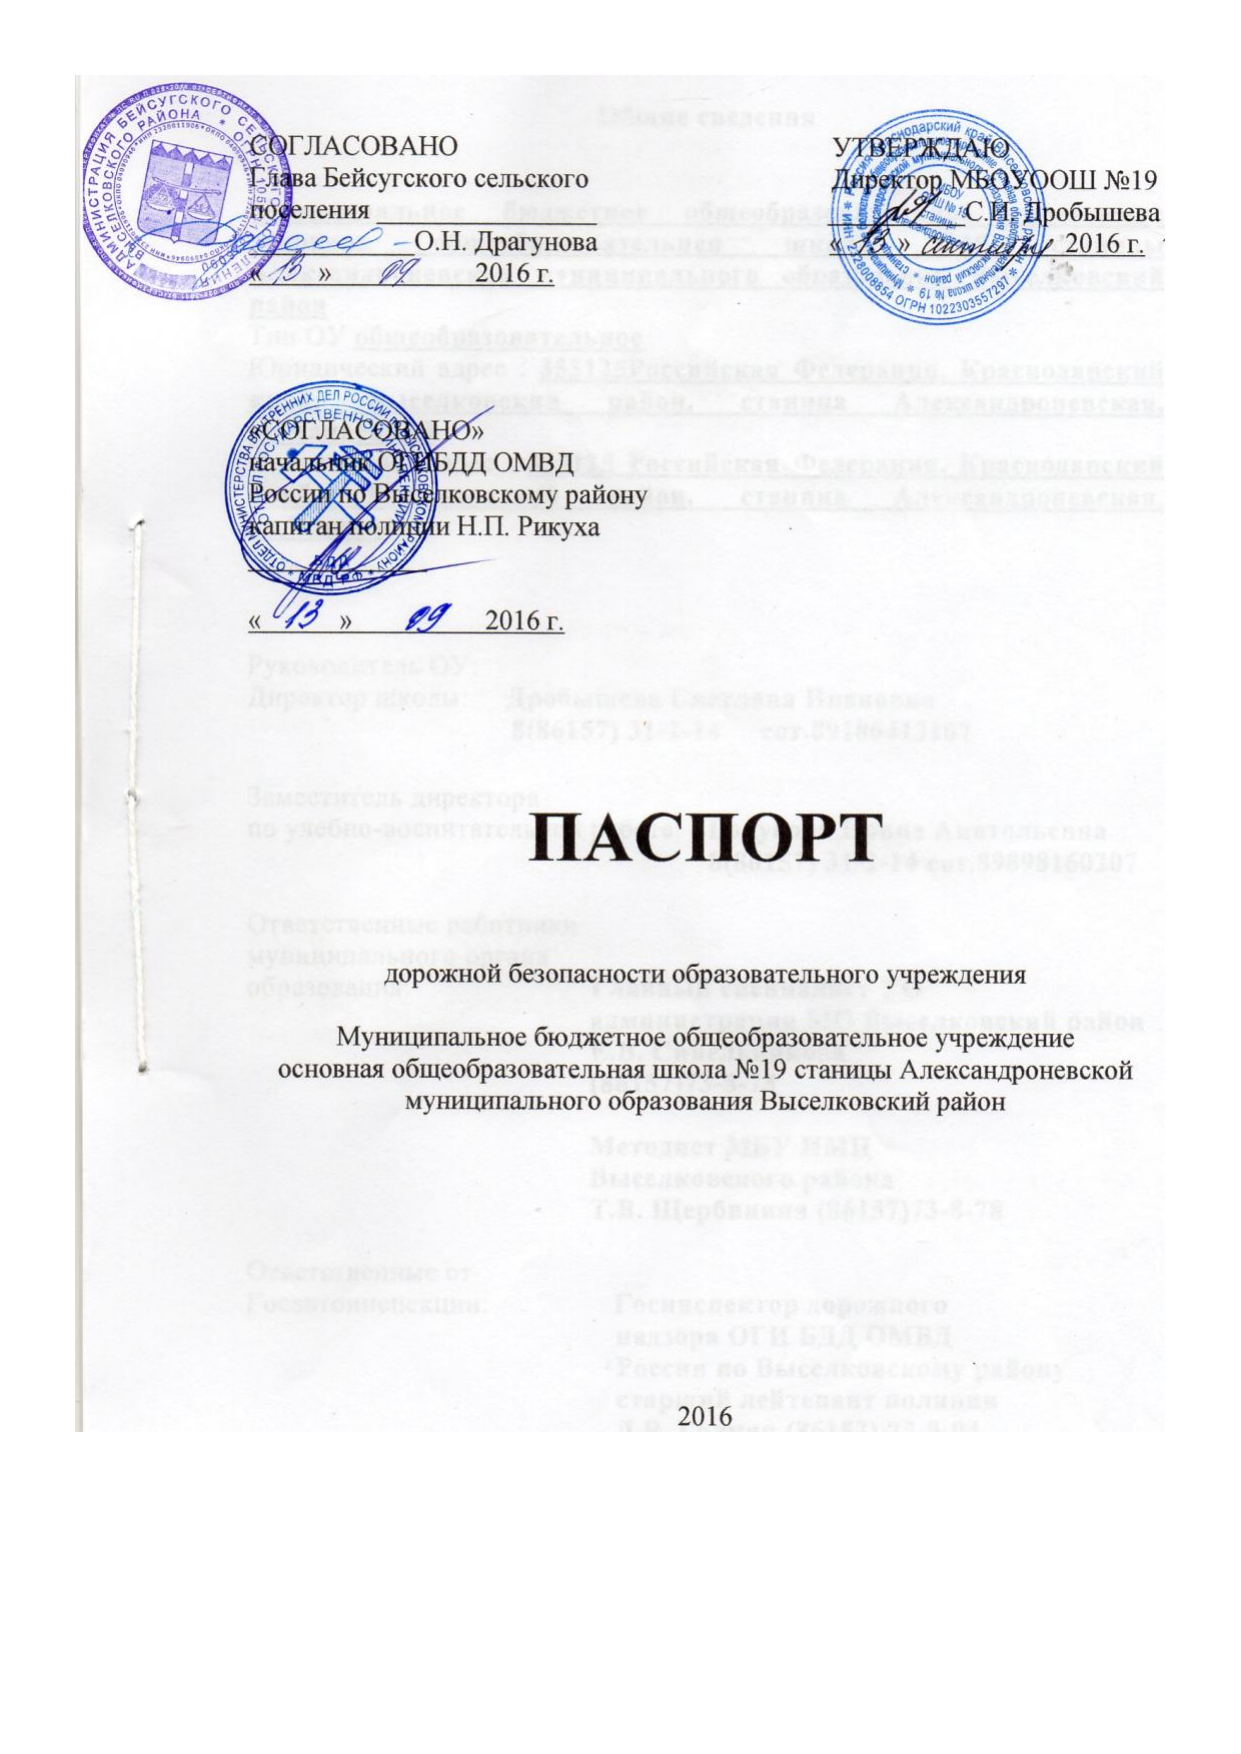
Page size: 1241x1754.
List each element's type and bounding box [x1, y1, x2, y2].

picture [75, 75, 1166, 1432]
